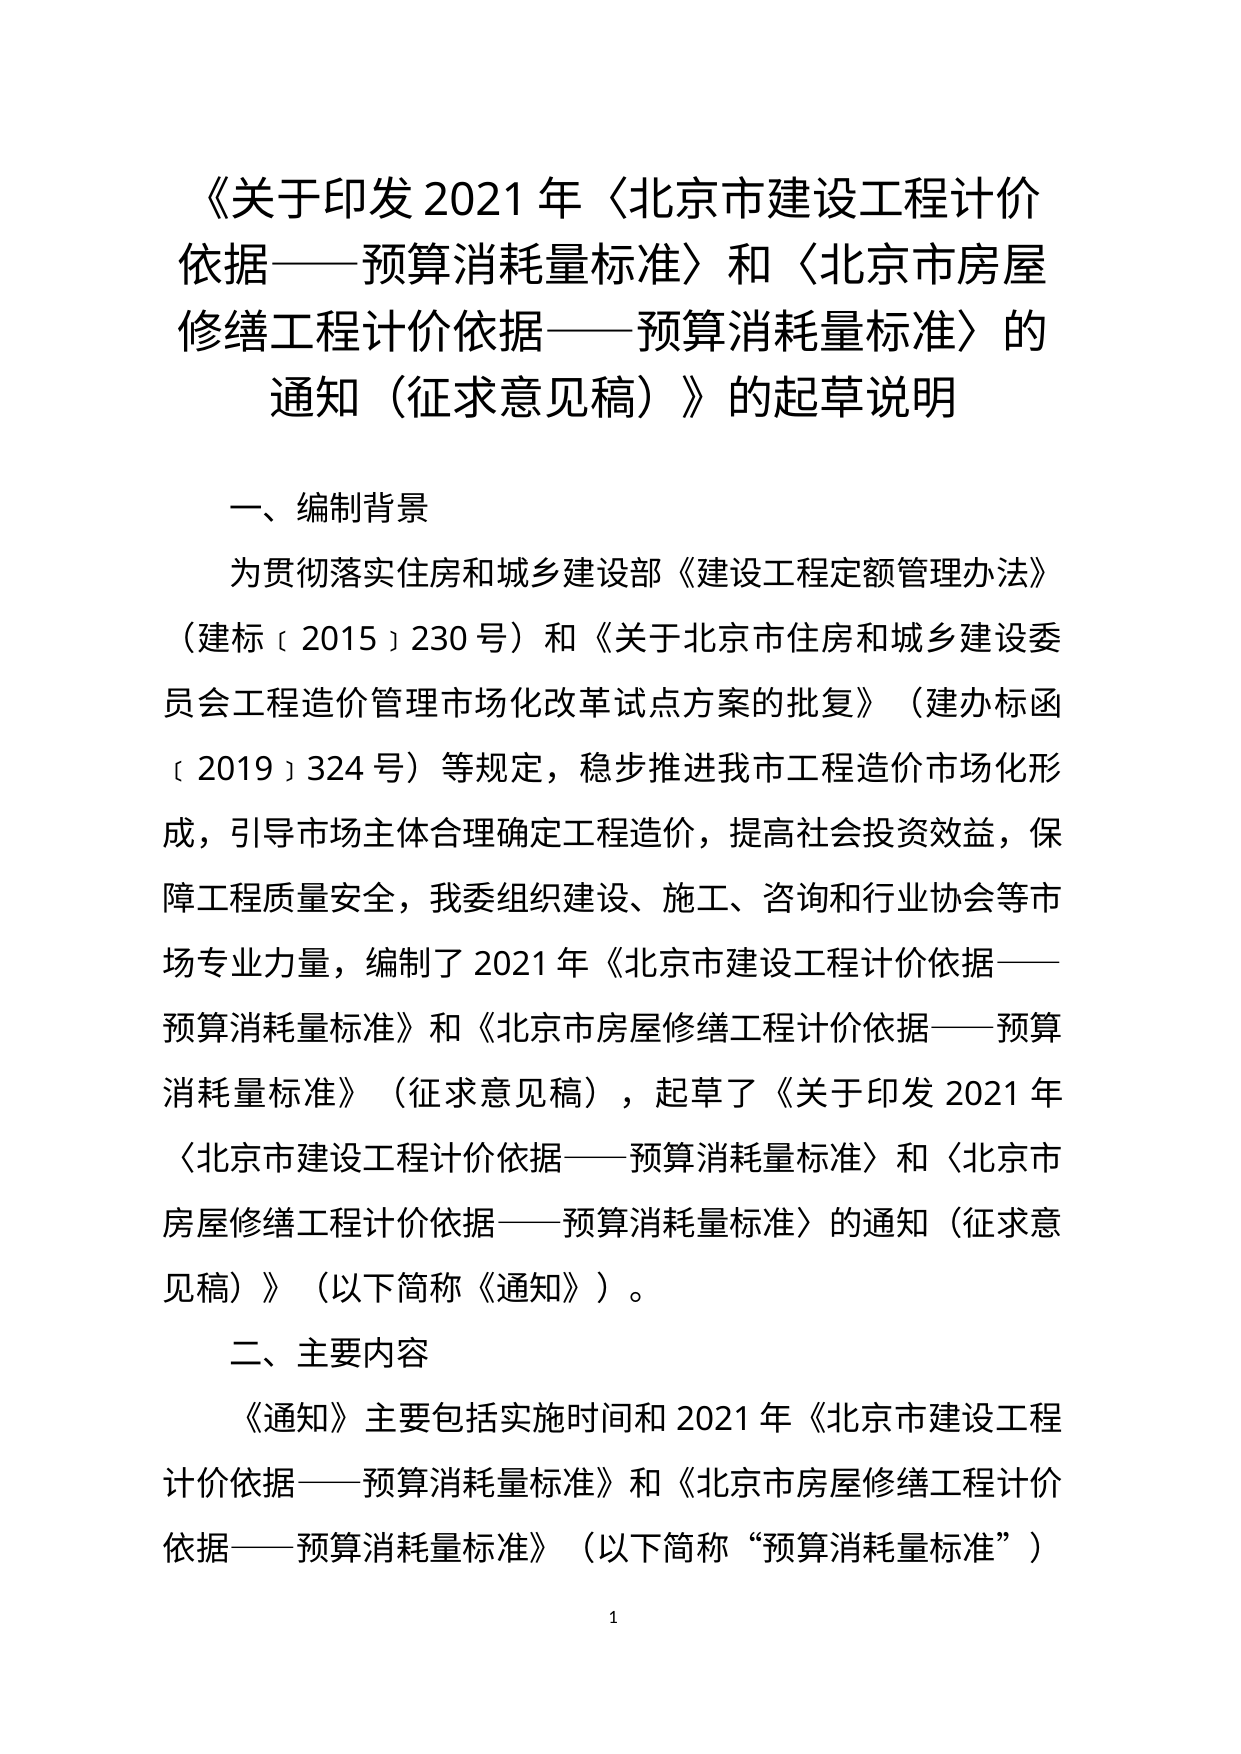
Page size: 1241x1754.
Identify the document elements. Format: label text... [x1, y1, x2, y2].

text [162, 1383, 1063, 1578]
text 一、编制背景 [162, 473, 1063, 538]
text 二、主要内容 [162, 1318, 1063, 1383]
text 《关于印发2021年〈北京市建设工程计价依据——预算消耗量标准〉和〈北京市房屋修缮工程计价依据——预算消耗量标准〉的通知（征求意见稿）》的起草说明 [162, 162, 1063, 428]
text 为贯彻落实住房和城乡建设部《建设工程定额管理办法》（建标﹝2015﹞230号）和《关于北京市住房和城乡建设委员会工程造价管理市场化改革试点方案的批复》（建办标函﹝2019﹞324号）等规定，稳步推进我市工程造价市场化形成，引导市场主体合理确定工程造价，提高社会投资效益，保障工程质量安全，我委组织建设、施工、咨询和行业协会等市场专业力量，编制了2021年《北京市建设工程计价依据——预算消耗量标准》和《北京市房屋修缮工程计价依据——预算消耗量标准》（征求意见稿），起草了《关于印发2021年〈北京市建设工程计价依据——预算消耗量标准〉和〈北京市房屋修缮工程计价依据——预算消耗量标准〉的通知（征求意见稿）》（以下简称《通知》）。 [162, 538, 1063, 1318]
